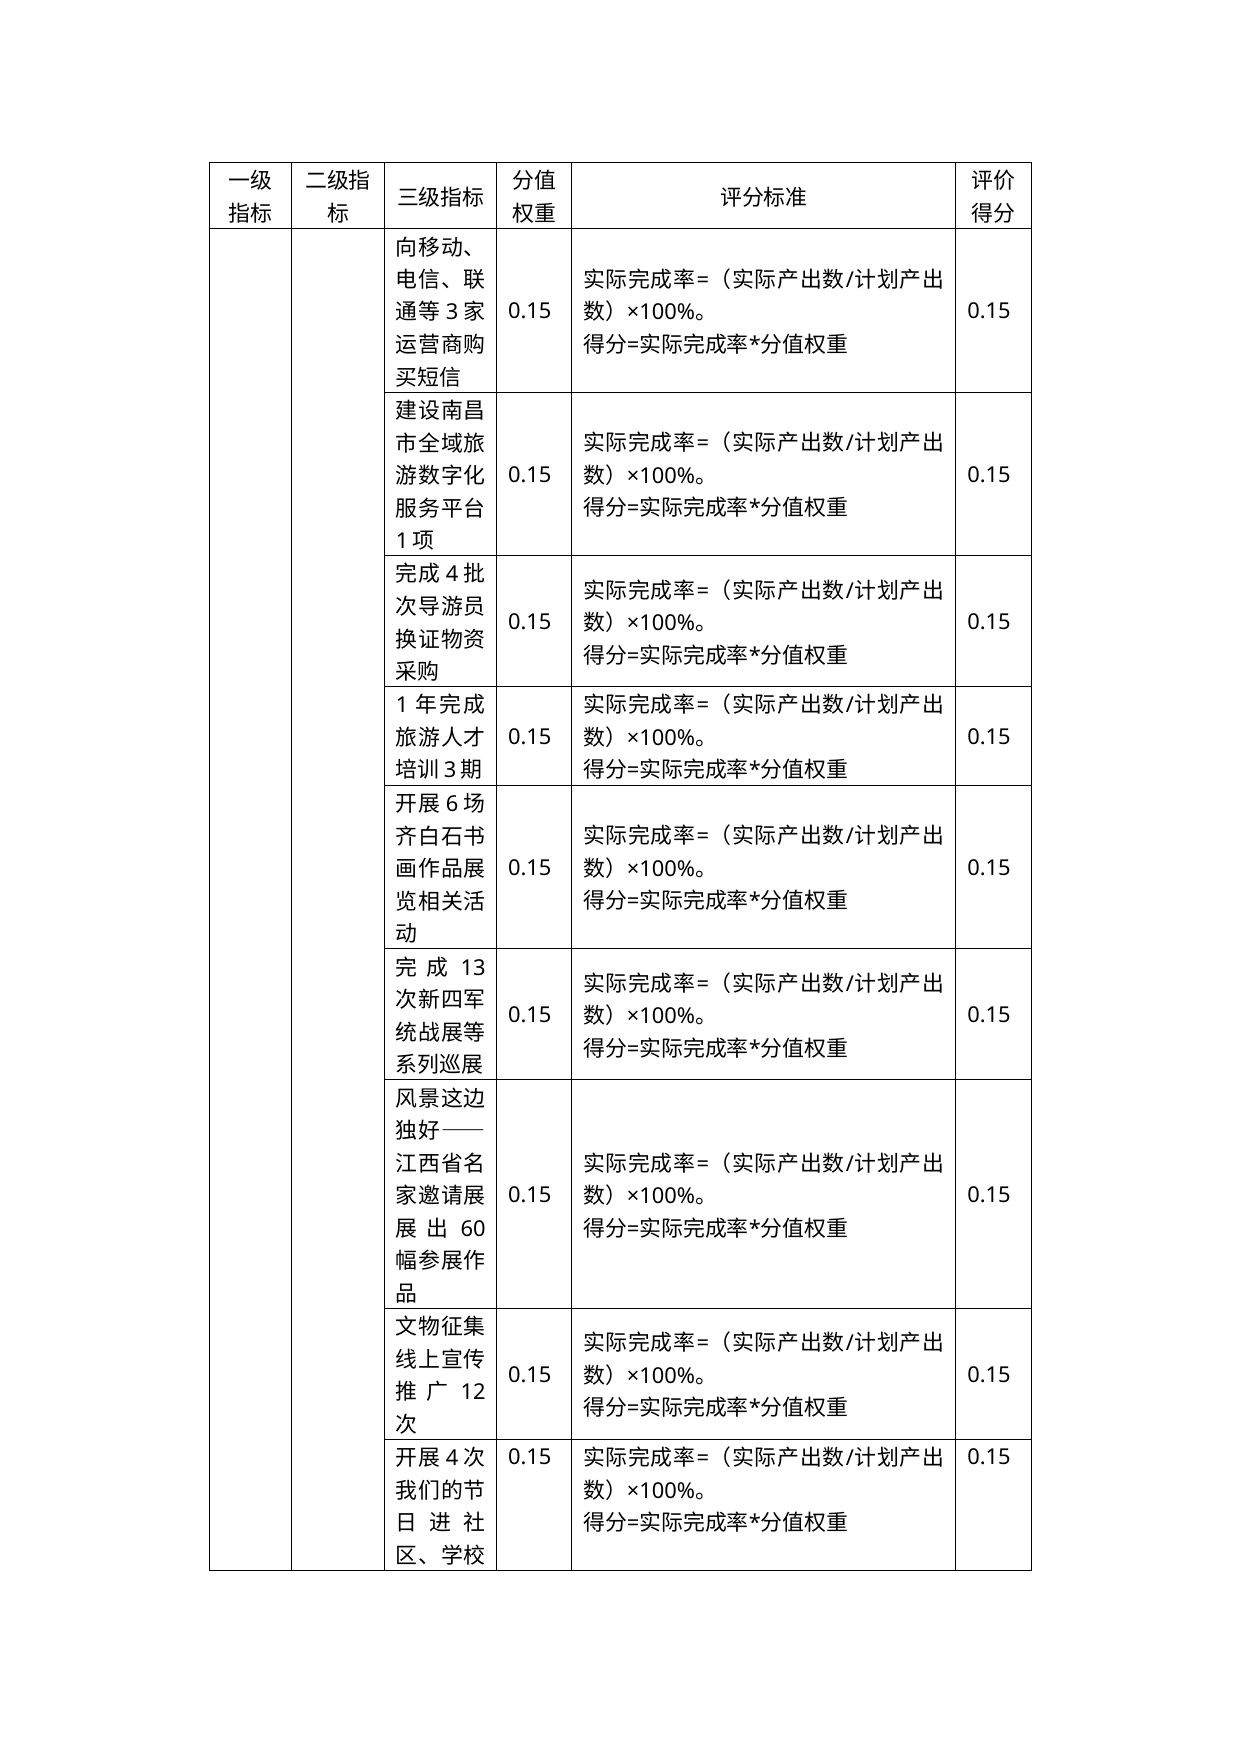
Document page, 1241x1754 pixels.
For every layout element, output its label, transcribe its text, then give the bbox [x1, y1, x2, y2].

table_cell 实际完成率=（实际产出数/计划产出数）×100%。 得分=实际完成率*分值权重 [572, 393, 955, 555]
table_cell 0.15 [497, 556, 571, 686]
table_cell 0.15 [497, 1309, 571, 1439]
table_cell 0.15 [497, 949, 571, 1079]
table_cell 实际完成率=（实际产出数/计划产出数）×100%。 得分=实际完成率*分值权重 [572, 1309, 955, 1439]
table_cell 0.15 [497, 393, 571, 555]
table_cell 开展6场齐白石书画作品展览相关活动 [385, 786, 496, 948]
table_cell 0.15 [497, 1080, 571, 1308]
table_cell 0.15 [497, 687, 571, 785]
table_cell 向移动、电信、联通等3家运营商购买短信 [385, 229, 496, 392]
table_cell 0.15 [956, 786, 1031, 948]
table_header 评价 得分 [956, 163, 1031, 228]
table_cell 0.15 [497, 229, 571, 392]
table_cell 0.15 [956, 229, 1031, 392]
table_cell 实际完成率=（实际产出数/计划产出数）×100%。 得分=实际完成率*分值权重 [572, 949, 955, 1079]
table_cell 0.15 [956, 687, 1031, 785]
table_cell 0.15 [497, 786, 571, 948]
table_cell 建设南昌市全域旅游数字化服务平台1项 [385, 393, 496, 555]
table_cell 实际完成率=（实际产出数/计划产出数）×100%。 得分=实际完成率*分值权重 [572, 687, 955, 785]
table_cell 1年完成旅游人才培训3期 [385, 687, 496, 785]
table_cell 0.15 [956, 393, 1031, 555]
table_cell 0.15 [956, 949, 1031, 1079]
table_cell 实际完成率=（实际产出数/计划产出数）×100%。 得分=实际完成率*分值权重 [572, 1080, 955, 1308]
table_cell 文物征集线上宣传推广12次 [385, 1309, 496, 1439]
table_cell 完成13次新四军统战展等系列巡展 [385, 949, 496, 1079]
table_cell 实际完成率=（实际产出数/计划产出数）×100%。 得分=实际完成率*分值权重 [572, 1440, 955, 1570]
table_cell 0.15 [497, 1440, 571, 1570]
table_cell 0.15 [956, 556, 1031, 686]
table_header 分值权重 [497, 163, 571, 228]
table_header 一级 指标 [210, 163, 291, 228]
table_cell 实际完成率=（实际产出数/计划产出数）×100%。 得分=实际完成率*分值权重 [572, 786, 955, 948]
table_header 评分标准 [572, 163, 955, 228]
table_header 三级指标 [385, 163, 496, 228]
table_cell 实际完成率=（实际产出数/计划产出数）×100%。 得分=实际完成率*分值权重 [572, 556, 955, 686]
table_header 二级指标 [292, 163, 384, 228]
table_cell 完成4批次导游员换证物资采购 [385, 556, 496, 686]
table_cell 实际完成率=（实际产出数/计划产出数）×100%。 得分=实际完成率*分值权重 [572, 229, 955, 392]
table_cell 风景这边独好——江西省名家邀请展展出60幅参展作品 [385, 1080, 496, 1308]
table_cell 0.15 [956, 1309, 1031, 1439]
table_cell 0.15 [956, 1080, 1031, 1308]
table_cell 开展4次我们的节日进社区、学校宣传展示活动 [385, 1440, 496, 1570]
table_cell 0.15 [956, 1440, 1031, 1570]
